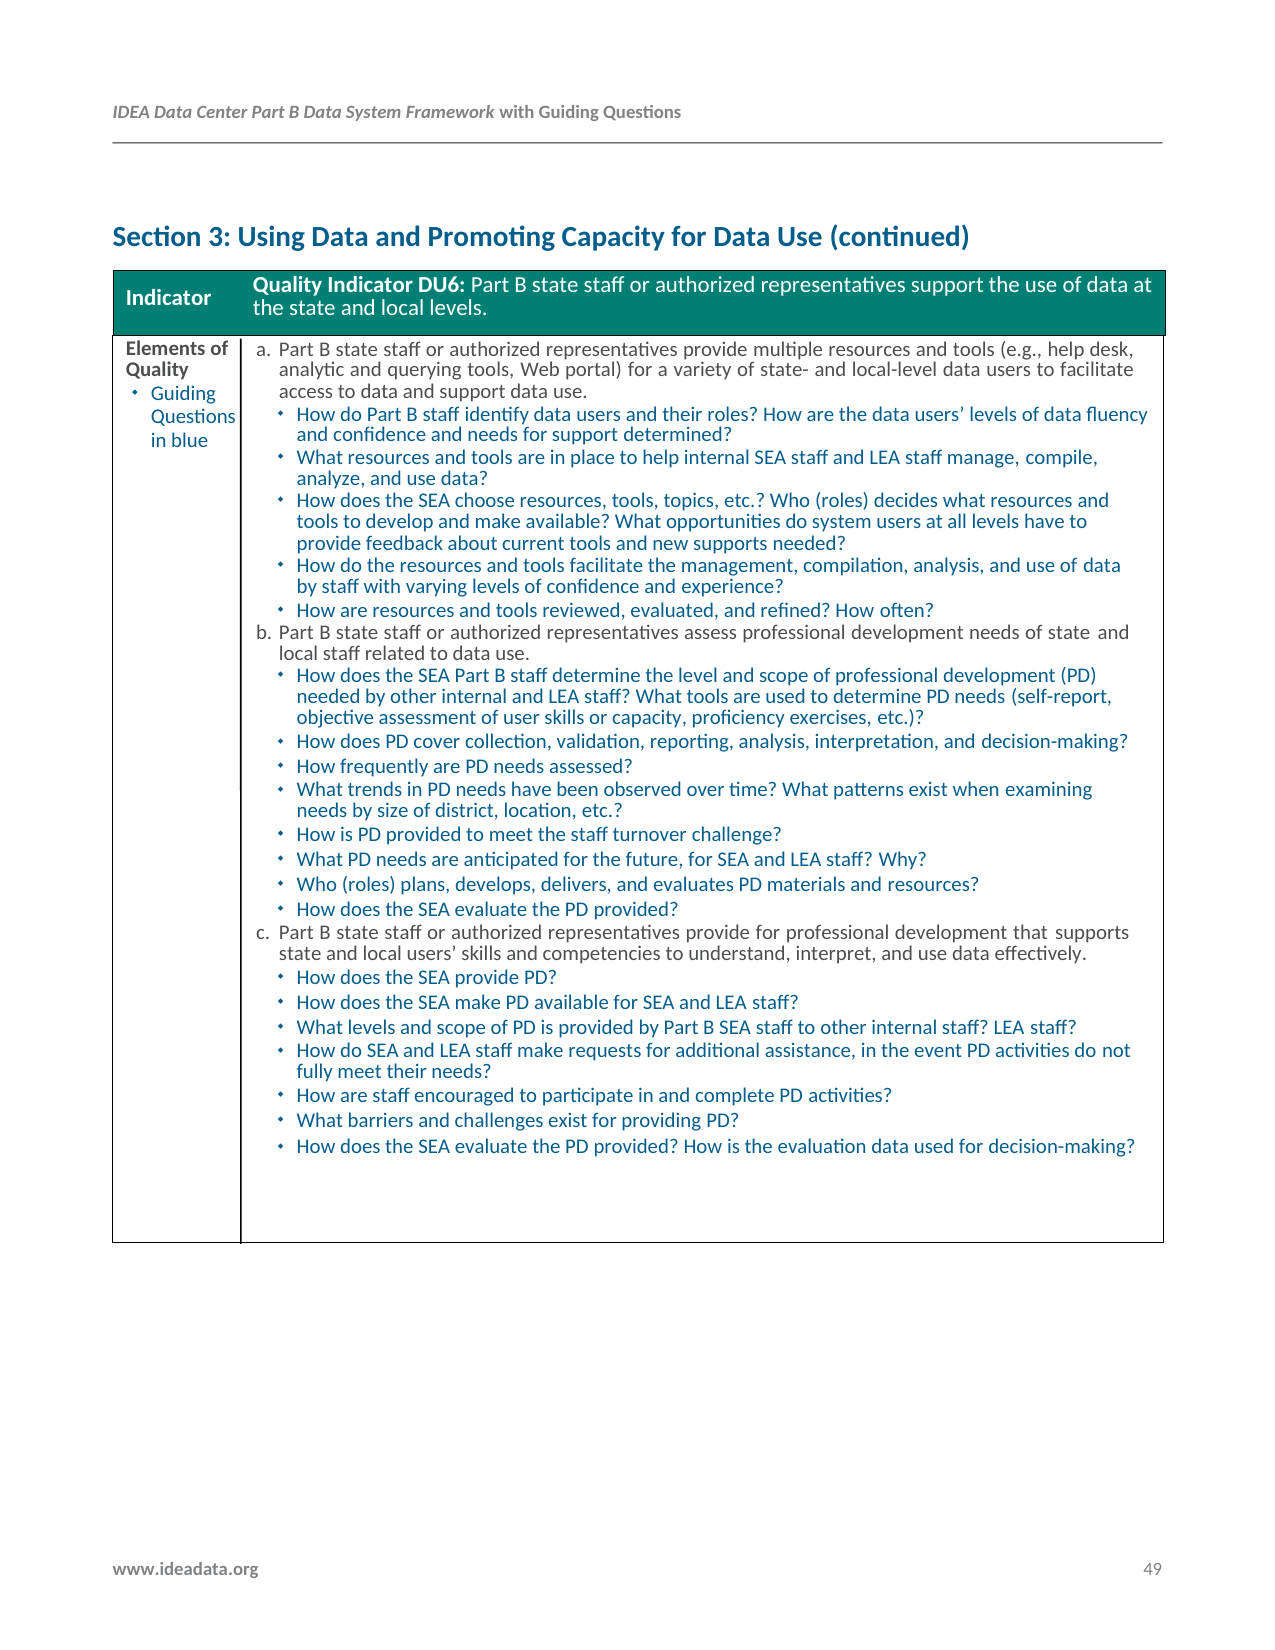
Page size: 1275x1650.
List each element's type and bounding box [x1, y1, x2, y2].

picture [716, 1047, 721, 1057]
picture [725, 714, 729, 724]
picture [857, 1092, 862, 1102]
picture [874, 562, 879, 572]
picture [1018, 1047, 1023, 1057]
picture [858, 783, 867, 793]
